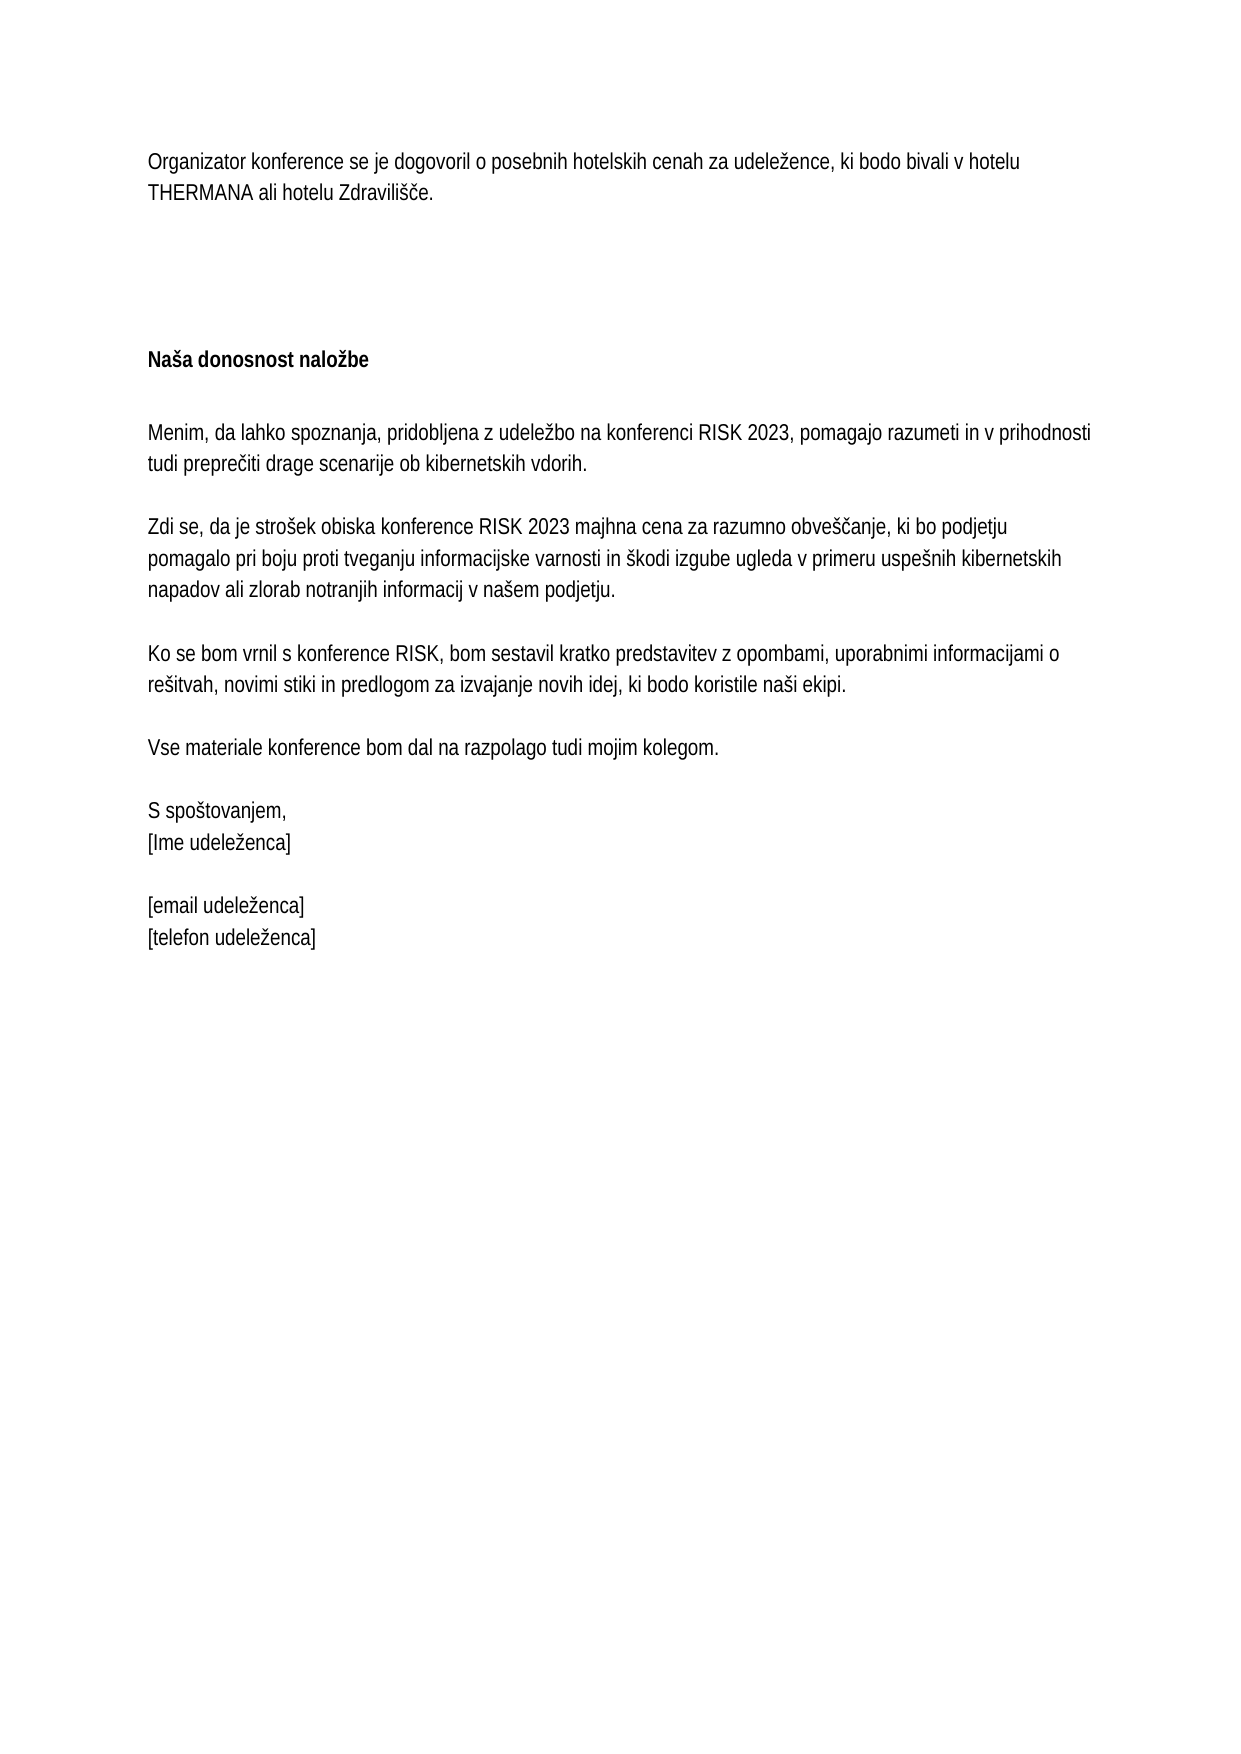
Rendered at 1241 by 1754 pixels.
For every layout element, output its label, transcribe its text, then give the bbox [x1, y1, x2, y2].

text [email udeleženca] [telefon udeleženca] [148, 892, 1093, 950]
text Menim, da lahko spoznanja, pridobljena z udeležbo na konferenci RISK 2023, pomagajo razumeti in v prihodnosti tudi preprečiti drage scenarije ob kibernetskih vdorih. [148, 419, 1093, 477]
text Vse materiale konference bom dal na razpolago tudi mojim kolegom. [148, 734, 1093, 761]
text Ko se bom vrnil s konference RISK, bom sestavil kratko predstavitev z opombami, uporabnimi informacijami o rešitvah, novimi stiki in predlogom za izvajanje novih idej, ki bodo koristile naši ekipi. [148, 639, 1093, 697]
text S spoštovanjem, [Ime udeleženca] [148, 797, 1093, 855]
text Zdi se, da je strošek obiska konference RISK 2023 majhna cena za razumno obveščanje, ki bo podjetju pomagalo pri boju proti tveganju informacijske varnosti in škodi izgube ugleda v primeru uspešnih kibernetskih napadov ali zlorab notranjih informacij v našem podjetju. [148, 513, 1093, 603]
text Organizator konference se je dogovoril o posebnih hotelskih cenah za udeležence, ki bodo bivali v hotelu THERMANA ali hotelu Zdravilišče. [148, 148, 1093, 206]
text Naša donosnost naložbe [148, 346, 1093, 373]
